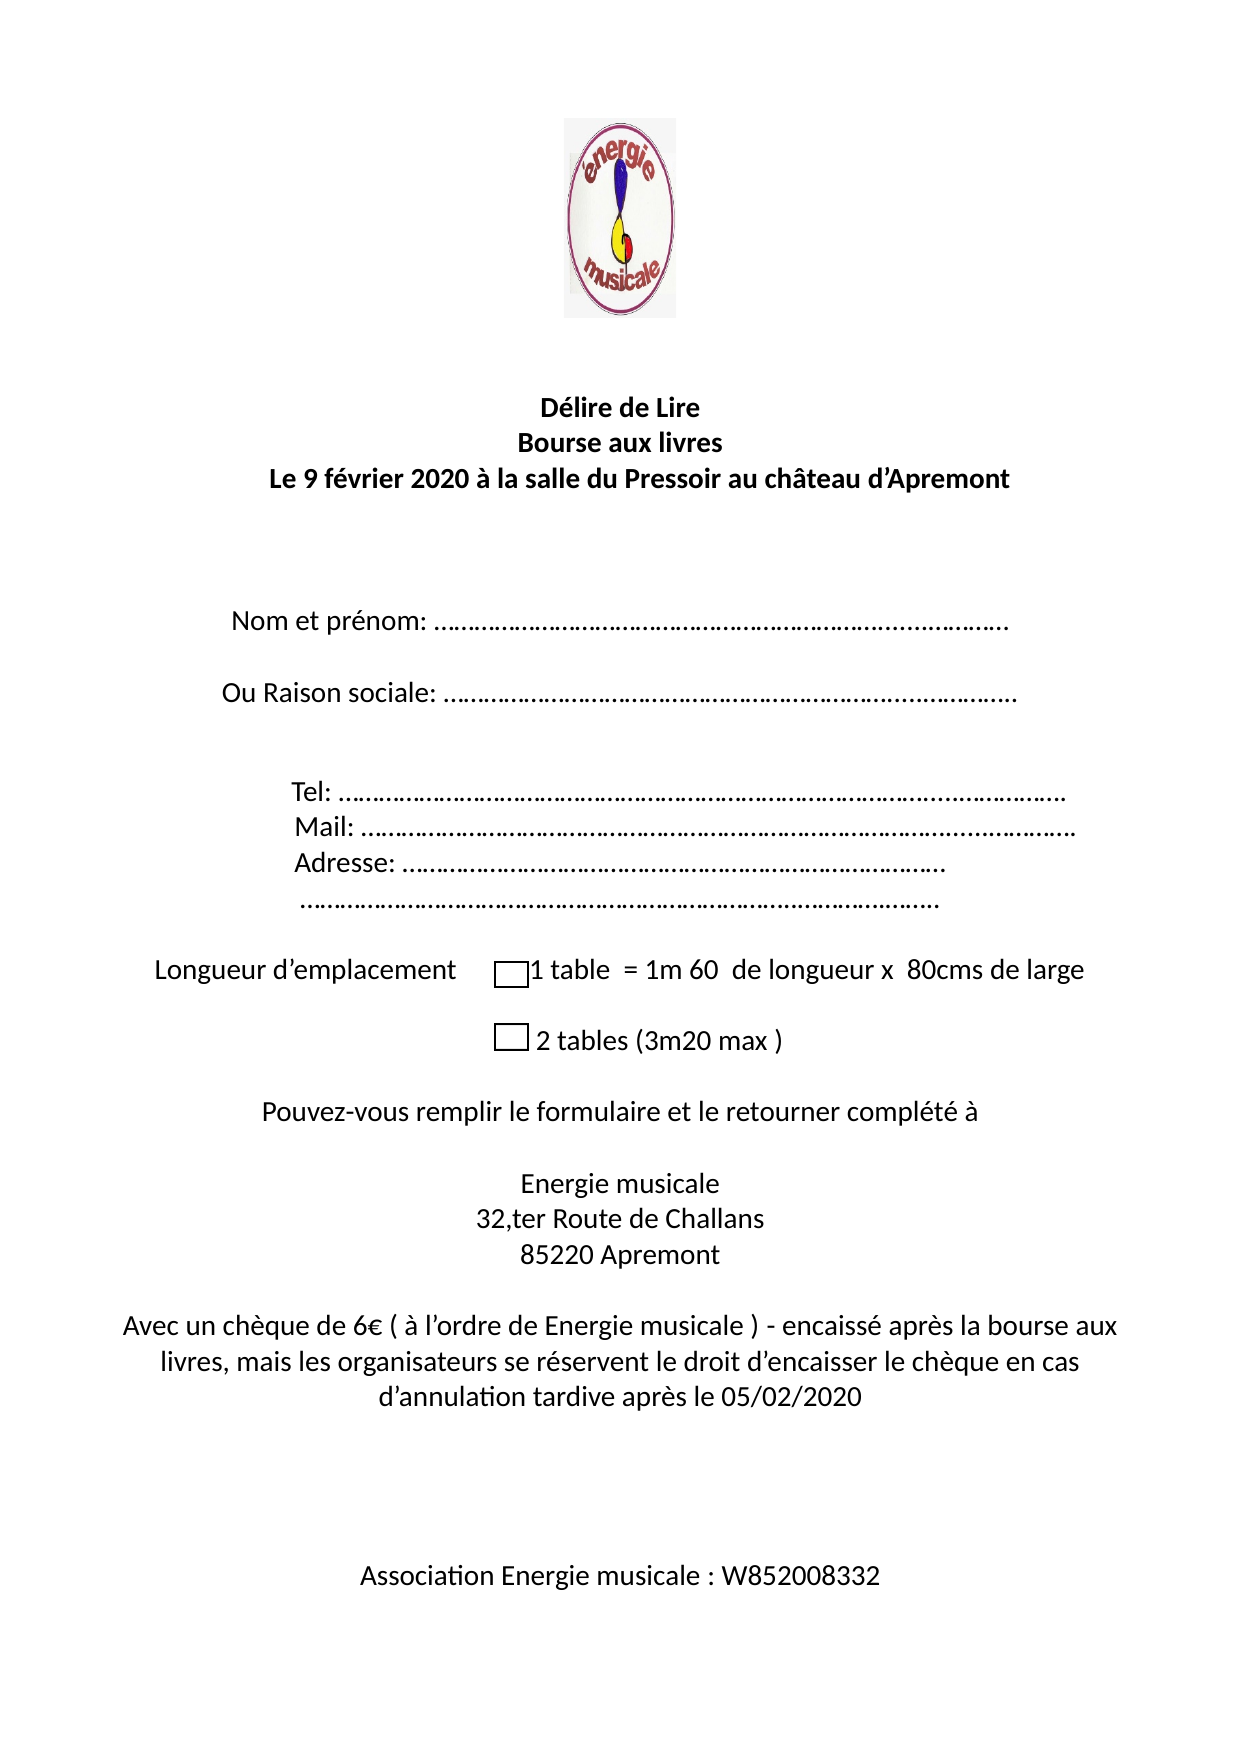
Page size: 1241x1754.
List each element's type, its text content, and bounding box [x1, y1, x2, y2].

text 2 tables (3m20 max ) [156, 1022, 1122, 1058]
picture [494, 1023, 529, 1051]
text Adresse: ……………………………………………………………………… [118, 844, 1122, 880]
text Pouvez-vous remplir le formulaire et le retourner complété à [118, 1093, 1122, 1129]
text Energie musicale [118, 1165, 1122, 1200]
text Bourse aux livres [118, 424, 1122, 460]
text Nom et prénom: ………………………………………………………….......………… [118, 602, 1122, 638]
text Ou Raison sociale: ………………………………………………………….....………….. [118, 674, 1122, 709]
text Avec un chèque de 6€ ( à l’ordre de Energie musicale ) - encaissé après la bourse aux livres, mais les organisateurs se réservent le droit d’encaisser le chèque en cas d’annulation tardive après le 05/02/2020 [118, 1307, 1122, 1414]
text 32,ter Route de Challans [118, 1200, 1122, 1236]
text Longueur d’emplacement 1 table = 1m 60 de longueur x 80cms de large [118, 951, 1122, 987]
picture [563, 118, 677, 318]
text 85220 Apremont [118, 1236, 1122, 1272]
text Délire de Lire [118, 389, 1122, 424]
text Association Energie musicale : W852008332 [118, 1557, 1122, 1592]
text ………………………………………………………………..………….…….. [118, 880, 1122, 915]
text Le 9 février 2020 à la salle du Pressoir au château d’Apremont [118, 460, 1122, 496]
text Tel: …………………………………………………………………………….....……………. [118, 773, 1122, 808]
text Mail: ……………………………………………………………………………......…………. [118, 808, 1122, 844]
